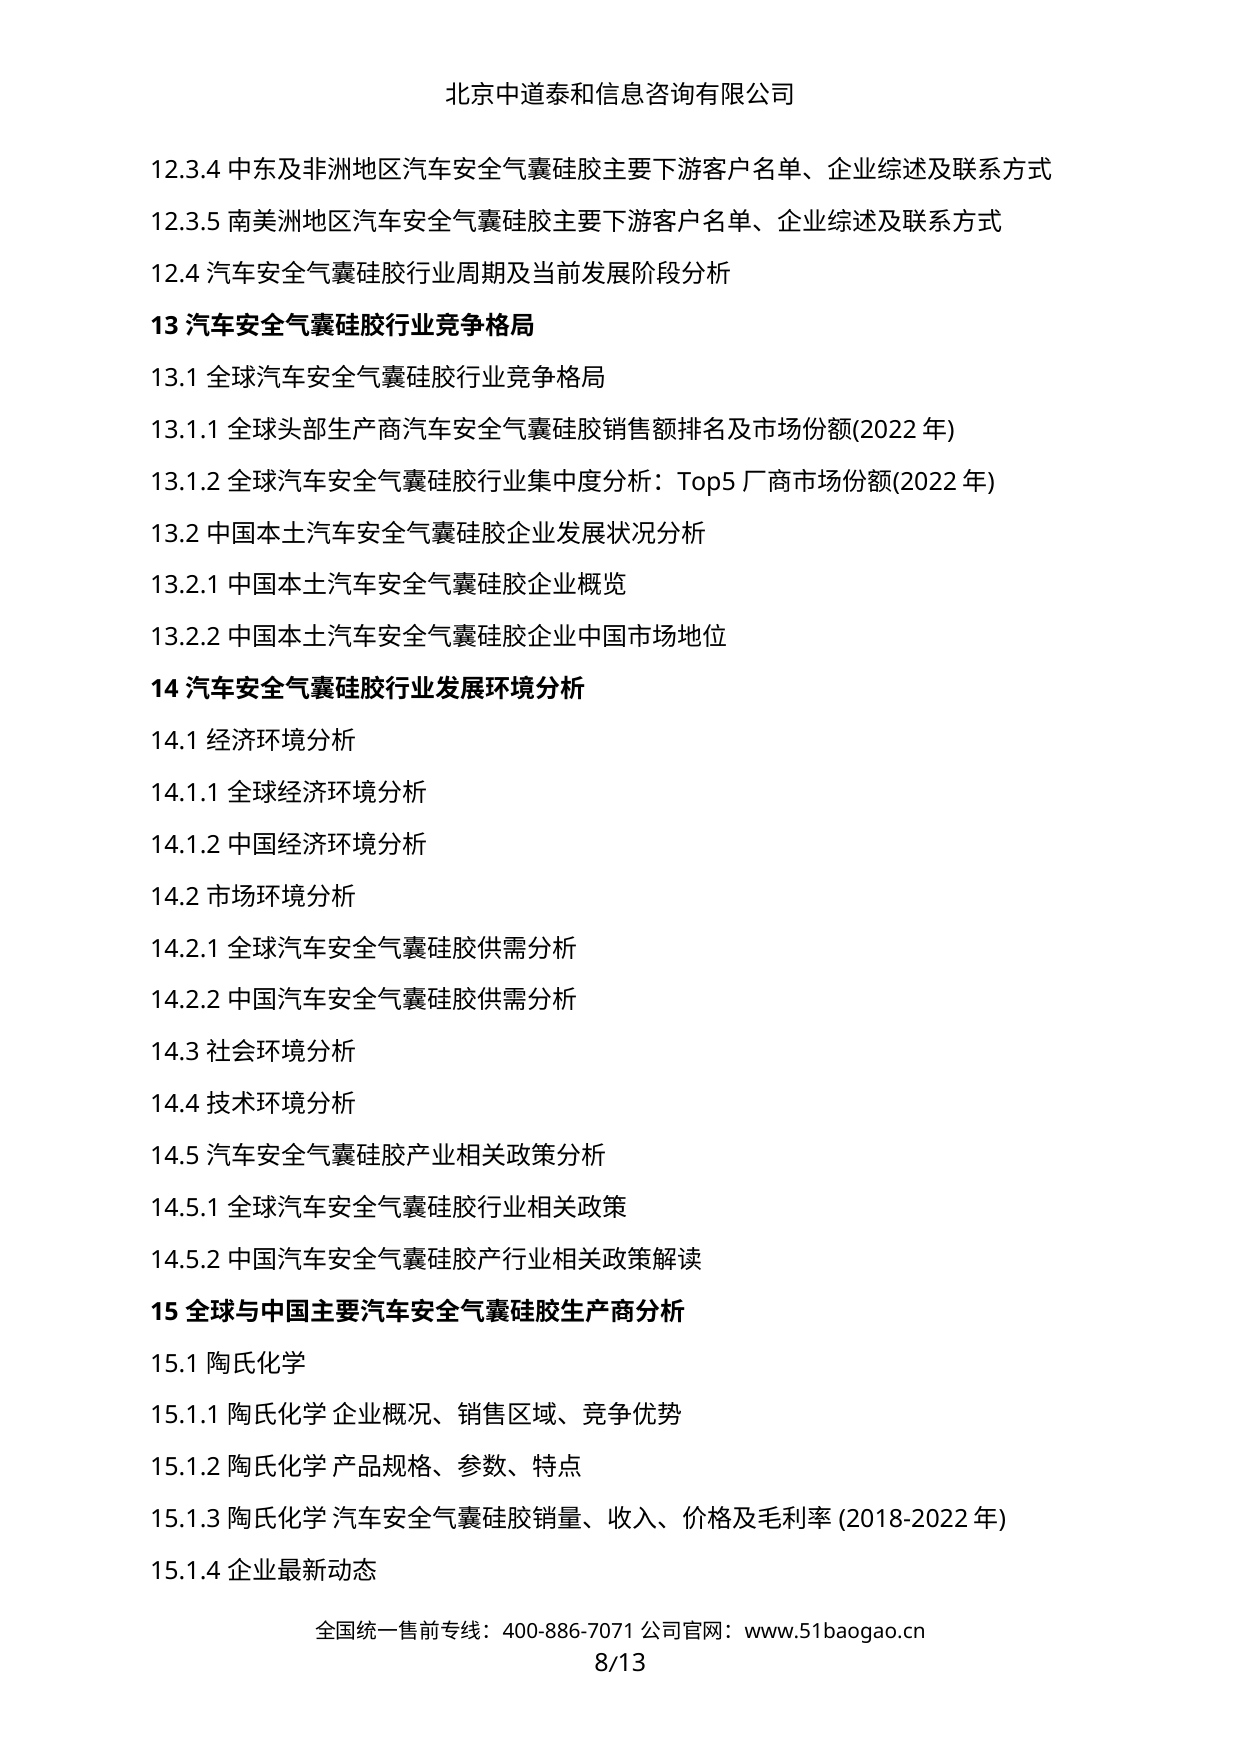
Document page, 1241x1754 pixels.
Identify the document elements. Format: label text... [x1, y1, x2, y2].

text 15.1.2 陶氏化学 产品规格、参数、特点 [150, 1447, 1090, 1483]
text 14.5 汽车安全气囊硅胶产业相关政策分析 [150, 1136, 1090, 1172]
text 15.1.1 陶氏化学 企业概况、销售区域、竞争优势 [150, 1395, 1090, 1431]
text 15 全球与中国主要汽车安全气囊硅胶生产商分析 [150, 1291, 1090, 1327]
text 15.1.4 企业最新动态 [150, 1551, 1090, 1587]
text 12.3.5 南美洲地区汽车安全气囊硅胶主要下游客户名单、企业综述及联系方式 [150, 202, 1090, 238]
text 12.4 汽车安全气囊硅胶行业周期及当前发展阶段分析 [150, 254, 1090, 290]
text 12.3.4 中东及非洲地区汽车安全气囊硅胶主要下游客户名单、企业综述及联系方式 [150, 150, 1090, 186]
text 13.1 全球汽车安全气囊硅胶行业竞争格局 [150, 357, 1090, 394]
text 13.2.1 中国本土汽车安全气囊硅胶企业概览 [150, 565, 1090, 601]
text 15.1 陶氏化学 [150, 1343, 1090, 1379]
text 14.5.1 全球汽车安全气囊硅胶行业相关政策 [150, 1187, 1090, 1224]
text 14 汽车安全气囊硅胶行业发展环境分析 [150, 669, 1090, 705]
text 13.2.2 中国本土汽车安全气囊硅胶企业中国市场地位 [150, 617, 1090, 653]
text 13.1.2 全球汽车安全气囊硅胶行业集中度分析：Top5 厂商市场份额(2022年) [150, 461, 1090, 497]
text 14.2.2 中国汽车安全气囊硅胶供需分析 [150, 980, 1090, 1016]
text 14.5.2 中国汽车安全气囊硅胶产行业相关政策解读 [150, 1239, 1090, 1276]
text 14.3 社会环境分析 [150, 1032, 1090, 1068]
text 14.1.1 全球经济环境分析 [150, 772, 1090, 809]
text 14.2 市场环境分析 [150, 876, 1090, 912]
text 13.1.1 全球头部生产商汽车安全气囊硅胶销售额排名及市场份额(2022年) [150, 409, 1090, 446]
text 15.1.3 陶氏化学 汽车安全气囊硅胶销量、收入、价格及毛利率 (2018-2022年) [150, 1499, 1090, 1535]
text 14.1.2 中国经济环境分析 [150, 824, 1090, 861]
text 14.4 技术环境分析 [150, 1084, 1090, 1120]
text 14.1 经济环境分析 [150, 721, 1090, 757]
text 13.2 中国本土汽车安全气囊硅胶企业发展状况分析 [150, 513, 1090, 549]
text 14.2.1 全球汽车安全气囊硅胶供需分析 [150, 928, 1090, 964]
text 13 汽车安全气囊硅胶行业竞争格局 [150, 306, 1090, 342]
